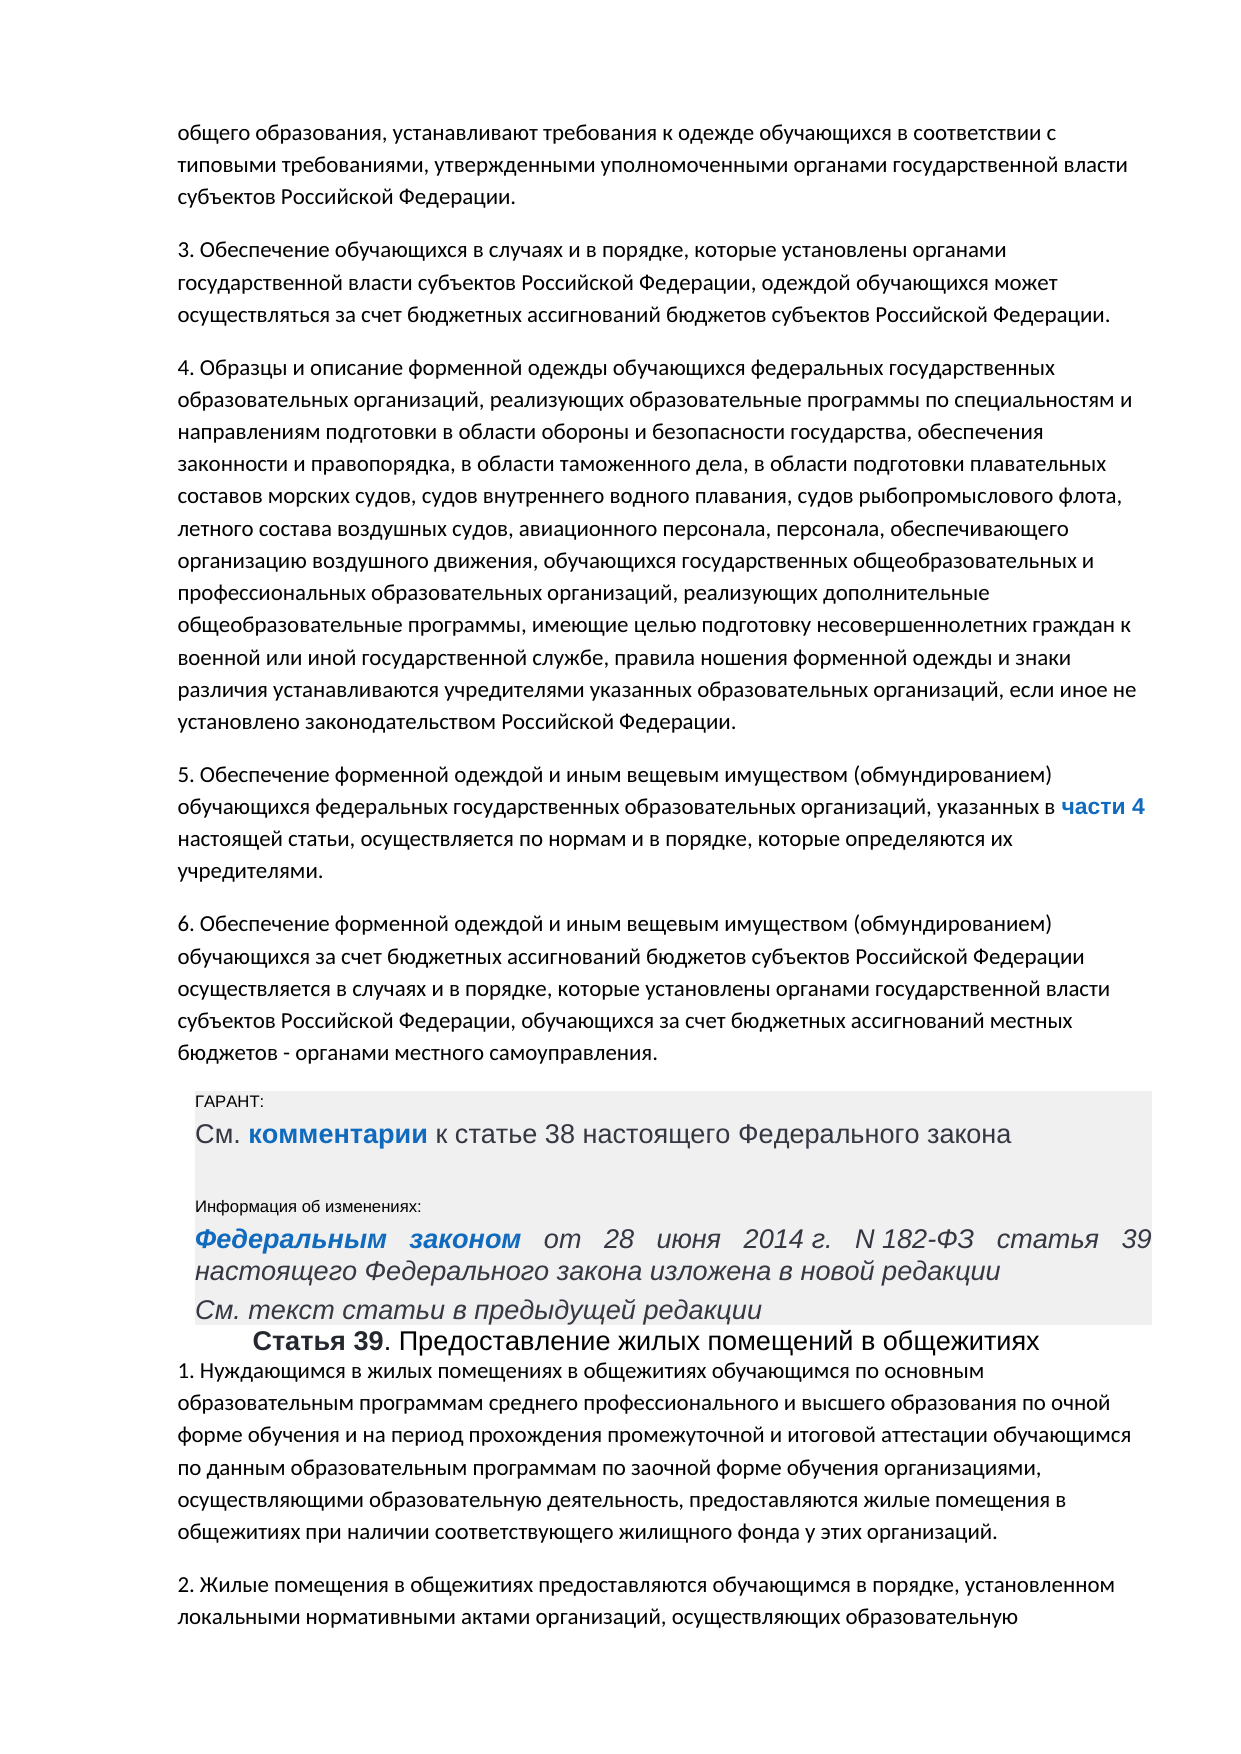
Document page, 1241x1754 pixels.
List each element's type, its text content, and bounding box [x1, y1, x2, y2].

text ГАРАНТ: [195, 1091, 1152, 1111]
text 1. Нуждающимся в жилых помещениях в общежитиях обучающимся по основным образовательным программам среднего профессионального и высшего образования по очной форме обучения и на период прохождения промежуточной и итоговой аттестации обучающимся по данным образовательным программам по заочной форме обучения организациями, осуществляющими образовательную деятельность, предоставляются жилые помещения в общежитиях при наличии соответствующего жилищного фонда у этих организаций. [177, 1356, 1152, 1545]
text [177, 1570, 1152, 1630]
text 3. Обеспечение обучающихся в случаях и в порядке, которые установлены органами государственной власти субъектов Российской Федерации, одеждой обучающихся может осуществляться за счет бюджетных ассигнований бюджетов субъектов Российской Федерации. [177, 236, 1152, 328]
text См. комментарии к статье 38 настоящего Федерального закона [195, 1118, 1152, 1149]
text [177, 118, 1152, 211]
text 5. Обеспечение форменной одеждой и иным вещевым имуществом (обмундированием) обучающихся федеральных государственных образовательных организаций, указанных в части 4 настоящей статьи, осуществляется по нормам и в порядке, которые определяются их учредителями. [177, 760, 1152, 884]
text 4. Образцы и описание форменной одежды обучающихся федеральных государственных образовательных организаций, реализующих образовательные программы по специальностям и направлениям подготовки в области обороны и безопасности государства, обеспечения законности и правопорядка, в области таможенного дела, в области подготовки плавательных составов морских судов, судов внутреннего водного плавания, судов рыбопромыслового флота, летного состава воздушных судов, авиационного персонала, персонала, обеспечивающего организацию воздушного движения, обучающихся государственных общеобразовательных и профессиональных образовательных организаций, реализующих дополнительные общеобразовательные программы, имеющие целью подготовку несовершеннолетних граждан к военной или иной государственной службе, правила ношения форменной одежды и знаки различия устанавливаются учредителями указанных образовательных организаций, если иное не установлено законодательством Российской Федерации. [177, 353, 1152, 735]
text Федеральным законом от 28 июня 2014 г. N 182-ФЗ статья 39 настоящего Федерального закона изложена в новой редакции [195, 1223, 1152, 1286]
text Информация об изменениях: [195, 1196, 1152, 1216]
text См. текст статьи в предыдущей редакции [195, 1294, 1152, 1325]
text 6. Обеспечение форменной одеждой и иным вещевым имуществом (обмундированием) обучающихся за счет бюджетных ассигнований бюджетов субъектов Российской Федерации осуществляется в случаях и в порядке, которые установлены органами государственной власти субъектов Российской Федерации, обучающихся за счет бюджетных ассигнований местных бюджетов - органами местного самоуправления. [177, 909, 1152, 1066]
text Статья 39. Предоставление жилых помещений в общежитиях [252, 1325, 1152, 1356]
